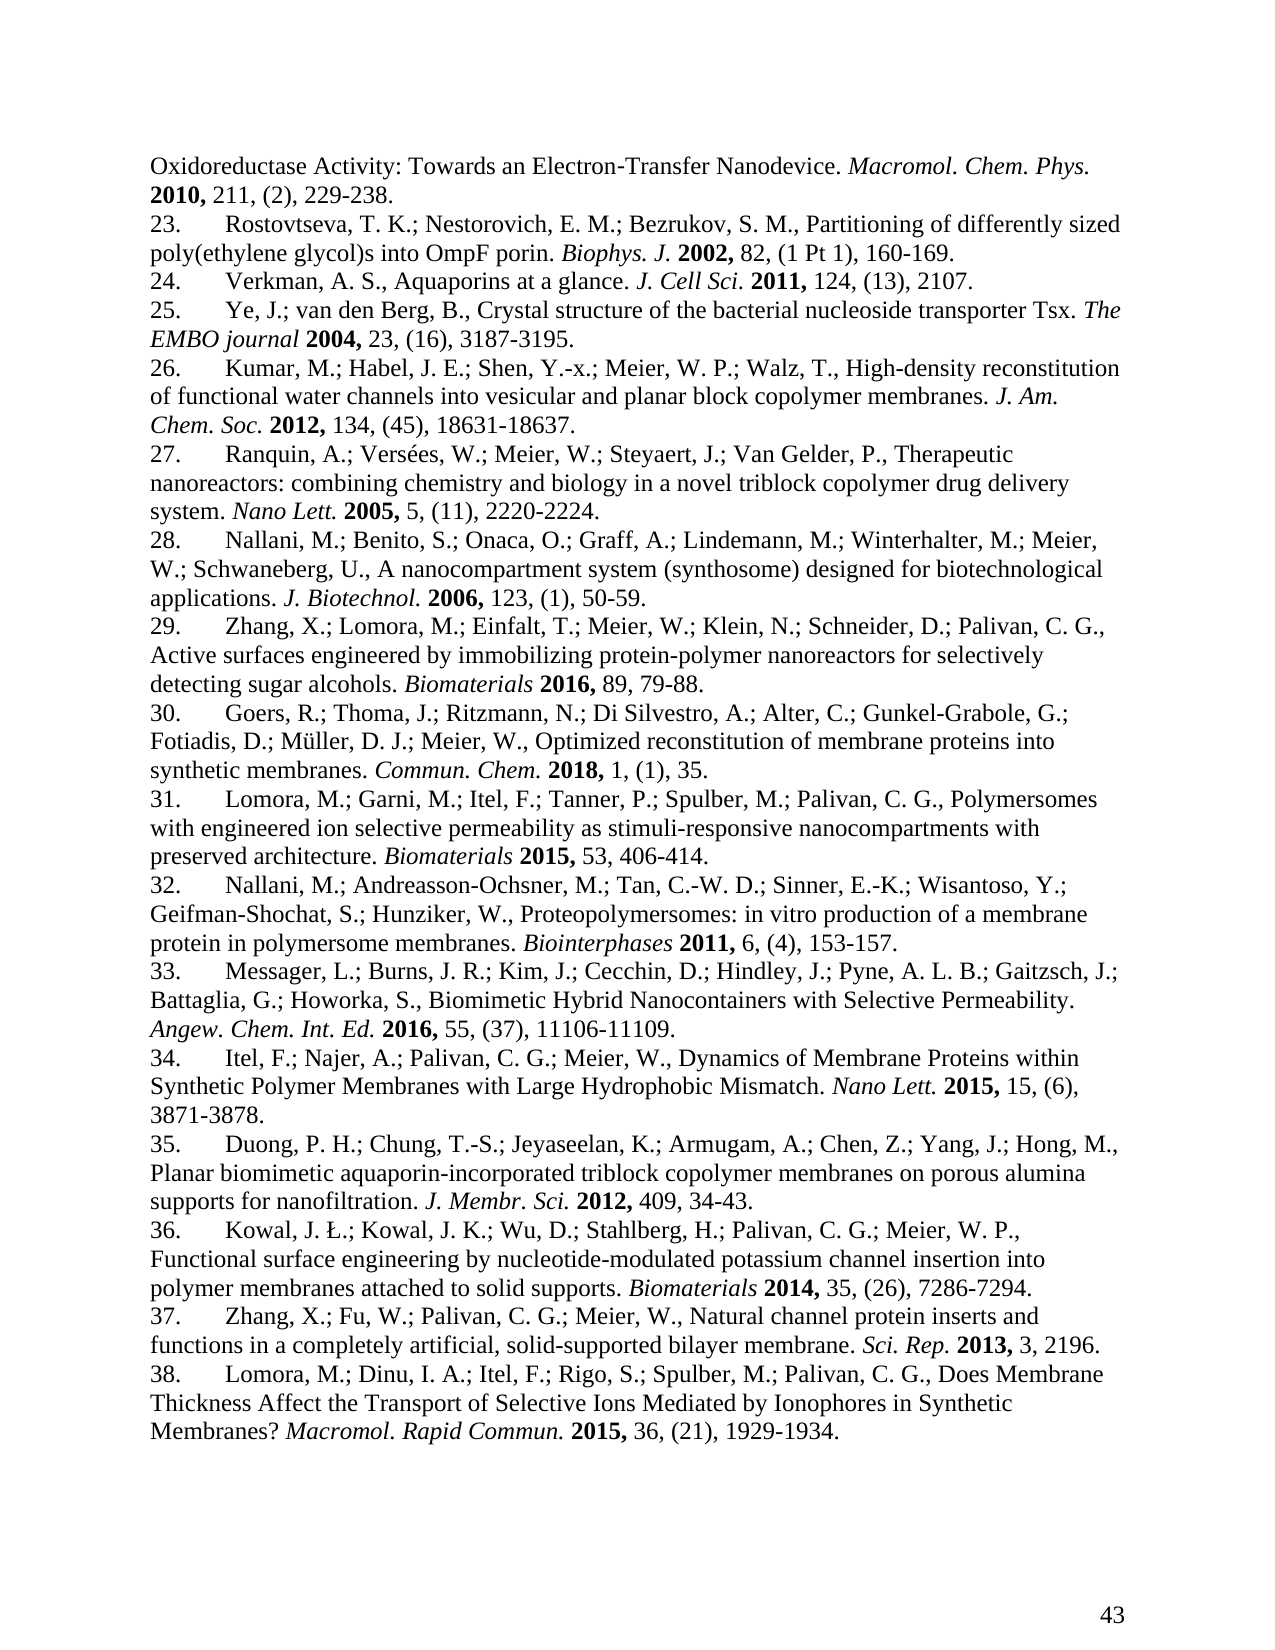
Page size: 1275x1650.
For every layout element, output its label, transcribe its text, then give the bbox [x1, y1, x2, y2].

text 30. Goers, R.; Thoma, J.; Ritzmann, N.; Di Silvestro, A.; Alter, C.; Gunkel-Grabole, G.; Fotiadis, D.; Müller, D. J.; Meier, W., Optimized reconstitution of membrane proteins into synthetic membranes. Commun. Chem. 2018, 1, (1), 35. [150, 698, 1125, 784]
text 31. Lomora, M.; Garni, M.; Itel, F.; Tanner, P.; Spulber, M.; Palivan, C. G., Polymersomes with engineered ion selective permeability as stimuli-responsive nanocompartments with preserved architecture. Biomaterials 2015, 53, 406-414. [150, 784, 1125, 870]
text 37. Zhang, X.; Fu, W.; Palivan, C. G.; Meier, W., Natural channel protein inserts and functions in a completely artificial, solid-supported bilayer membrane. Sci. Rep. 2013, 3, 2196. [150, 1301, 1125, 1359]
text 35. Duong, P. H.; Chung, T.-S.; Jeyaseelan, K.; Armugam, A.; Chen, Z.; Yang, J.; Hong, M., Planar biomimetic aquaporin-incorporated triblock copolymer membranes on porous alumina supports for nanofiltration. J. Membr. Sci. 2012, 409, 34-43. [150, 1129, 1125, 1215]
text 25. Ye, J.; van den Berg, B., Crystal structure of the bacterial nucleoside transporter Tsx. The EMBO journal 2004, 23, (16), 3187-3195. [150, 295, 1125, 353]
text 23. Rostovtseva, T. K.; Nestorovich, E. M.; Bezrukov, S. M., Partitioning of differently sized poly(ethylene glycol)s into OmpF porin. Biophys. J. 2002, 82, (1 Pt 1), 160-169. [150, 209, 1125, 266]
text 38. Lomora, M.; Dinu, I. A.; Itel, F.; Rigo, S.; Spulber, M.; Palivan, C. G., Does Membrane Thickness Affect the Transport of Selective Ions Mediated by Ionophores in Synthetic Membranes? Macromol. Rapid Commun. 2015, 36, (21), 1929-1934. [150, 1359, 1125, 1445]
text 24. Verkman, A. S., Aquaporins at a glance. J. Cell Sci. 2011, 124, (13), 2107. [150, 266, 1125, 295]
text 32. Nallani, M.; Andreasson-Ochsner, M.; Tan, C.-W. D.; Sinner, E.-K.; Wisantoso, Y.; Geifman-Shochat, S.; Hunziker, W., Proteopolymersomes: in vitro production of a membrane protein in polymersome membranes. Biointerphases 2011, 6, (4), 153-157. [150, 870, 1125, 956]
text 28. Nallani, M.; Benito, S.; Onaca, O.; Graff, A.; Lindemann, M.; Winterhalter, M.; Meier, W.; Schwaneberg, U., A nanocompartment system (synthosome) designed for biotechnological applications. J. Biotechnol. 2006, 123, (1), 50-59. [150, 525, 1125, 611]
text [150, 150, 1125, 209]
text 36. Kowal, J. Ł.; Kowal, J. K.; Wu, D.; Stahlberg, H.; Palivan, C. G.; Meier, W. P., Functional surface engineering by nucleotide-modulated potassium channel insertion into polymer membranes attached to solid supports. Biomaterials 2014, 35, (26), 7286-7294. [150, 1215, 1125, 1301]
text 29. Zhang, X.; Lomora, M.; Einfalt, T.; Meier, W.; Klein, N.; Schneider, D.; Palivan, C. G., Active surfaces engineered by immobilizing protein-polymer nanoreactors for selectively detecting sugar alcohols. Biomaterials 2016, 89, 79-88. [150, 611, 1125, 698]
text 33. Messager, L.; Burns, J. R.; Kim, J.; Cecchin, D.; Hindley, J.; Pyne, A. L. B.; Gaitzsch, J.; Battaglia, G.; Howorka, S., Biomimetic Hybrid Nanocontainers with Selective Permeability. Angew. Chem. Int. Ed. 2016, 55, (37), 11106-11109. [150, 956, 1125, 1043]
text 27. Ranquin, A.; Versées, W.; Meier, W.; Steyaert, J.; Van Gelder, P., Therapeutic nanoreactors: combining chemistry and biology in a novel triblock copolymer drug delivery system. Nano Lett. 2005, 5, (11), 2220-2224. [150, 439, 1125, 525]
text 26. Kumar, M.; Habel, J. E.; Shen, Y.-x.; Meier, W. P.; Walz, T., High-density reconstitution of functional water channels into vesicular and planar block copolymer membranes. J. Am. Chem. Soc. 2012, 134, (45), 18631-18637. [150, 353, 1125, 439]
text 34. Itel, F.; Najer, A.; Palivan, C. G.; Meier, W., Dynamics of Membrane Proteins within Synthetic Polymer Membranes with Large Hydrophobic Mismatch. Nano Lett. 2015, 15, (6), 3871-3878. [150, 1043, 1125, 1129]
